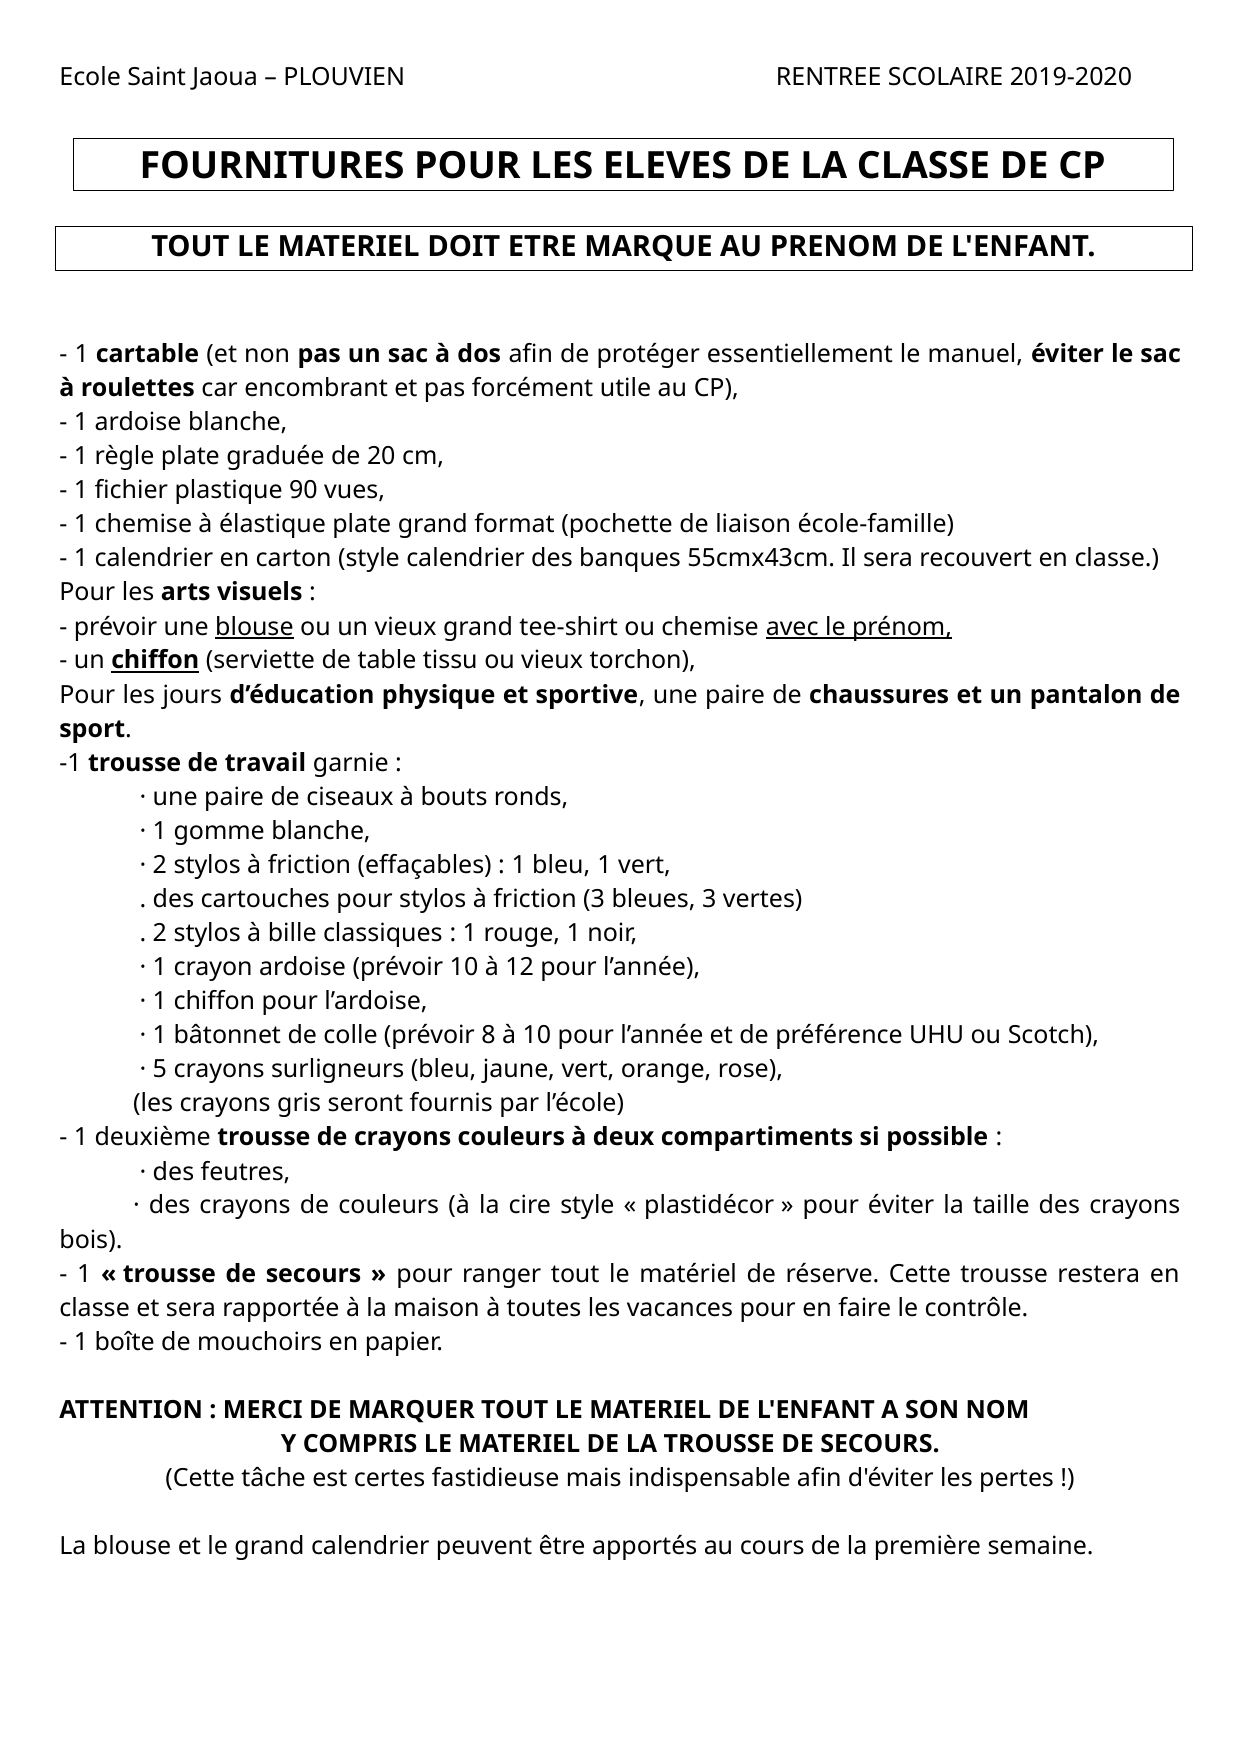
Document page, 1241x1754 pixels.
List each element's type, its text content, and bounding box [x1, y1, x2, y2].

text - 1 boîte de mouchoirs en papier. [59, 1323, 1181, 1357]
text - 1 ardoise blanche, [59, 404, 1181, 438]
text - 1 règle plate graduée de 20 cm, [59, 438, 1181, 472]
text · 5 crayons surligneurs (bleu, jaune, vert, orange, rose), [59, 1051, 1181, 1085]
text (les crayons gris seront fournis par l’école) [59, 1085, 1181, 1119]
text Pour les jours d’éducation physique et sportive, une paire de chaussures et un pantalon de sport. [59, 676, 1181, 744]
text - un chiffon (serviette de table tissu ou vieux torchon), [59, 642, 1181, 676]
text - 1 calendrier en carton (style calendrier des banques 55cmx43cm. Il sera recouvert en classe.) [59, 540, 1181, 574]
text · une paire de ciseaux à bouts ronds, [59, 778, 1181, 812]
text · 1 bâtonnet de colle (prévoir 8 à 10 pour l’année et de préférence UHU ou Scotch), [59, 1017, 1181, 1051]
text - 1 deuxième trousse de crayons couleurs à deux compartiments si possible : [59, 1119, 1181, 1153]
text · 1 crayon ardoise (prévoir 10 à 12 pour l’année), [59, 949, 1181, 983]
text · 1 gomme blanche, [59, 812, 1181, 847]
text - 1 « trousse de secours » pour ranger tout le matériel de réserve. Cette trousse restera en classe et sera rapportée à la maison à toutes les vacances pour en faire le contrôle. [59, 1255, 1181, 1323]
text · 1 chiffon pour l’ardoise, [59, 983, 1181, 1017]
text - 1 chemise à élastique plate grand format (pochette de liaison école-famille) [59, 506, 1181, 540]
text · 2 stylos à friction (effaçables) : 1 bleu, 1 vert, [59, 847, 1181, 881]
text - 1 fichier plastique 90 vues, [59, 472, 1181, 506]
text -1 trousse de travail garnie : [59, 744, 1181, 778]
text ATTENTION : MERCI DE MARQUER TOUT LE MATERIEL DE L'ENFANT A SON NOM [59, 1392, 1181, 1426]
text La blouse et le grand calendrier peuvent être apportés au cours de la première semaine. [59, 1528, 1181, 1562]
text - prévoir une blouse ou un vieux grand tee-shirt ou chemise avec le prénom, [59, 608, 1181, 642]
text . des cartouches pour stylos à friction (3 bleues, 3 vertes) [59, 881, 1181, 915]
text · des feutres, [59, 1153, 1181, 1187]
text . 2 stylos à bille classiques : 1 rouge, 1 noir, [59, 915, 1181, 949]
text (Cette tâche est certes fastidieuse mais indispensable afin d'éviter les pertes !) [59, 1460, 1181, 1494]
text · des crayons de couleurs (à la cire style « plastidécor » pour éviter la taille des crayons bois). [59, 1187, 1181, 1255]
text - 1 cartable (et non pas un sac à dos afin de protéger essentiellement le manuel, éviter le sac à roulettes car encombrant et pas forcément utile au CP), [59, 336, 1181, 404]
text Pour les arts visuels : [59, 574, 1181, 608]
text Ecole Saint Jaoua – PLOUVIEN RENTREE SCOLAIRE 2019-2020 [59, 59, 1181, 93]
text Y COMPRIS LE MATERIEL DE LA TROUSSE DE SECOURS. [59, 1426, 1181, 1460]
